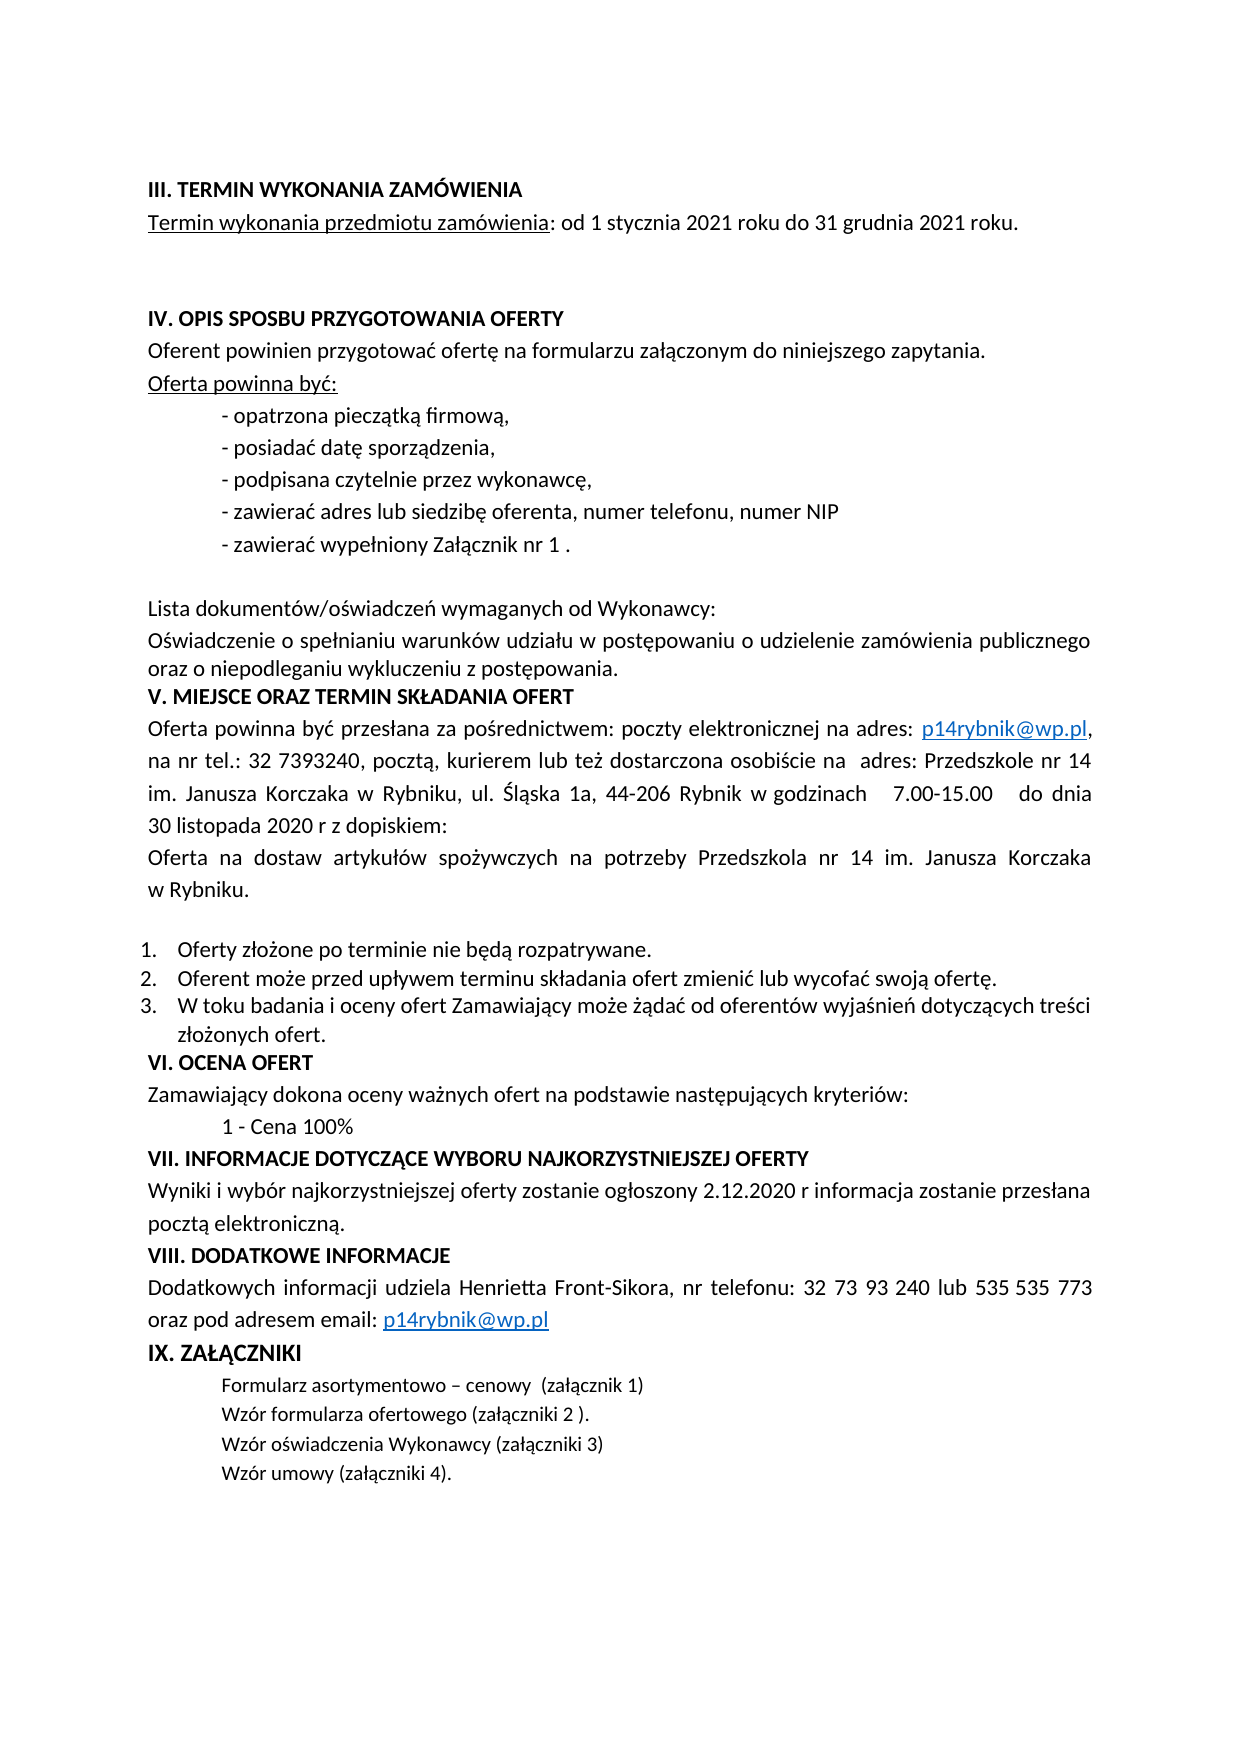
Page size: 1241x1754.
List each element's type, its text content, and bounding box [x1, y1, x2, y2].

text IV. OPIS SPOSBU PRZYGOTOWANIA OFERTY [148, 304, 1093, 332]
text - zawierać adres lub siedzibę oferenta, numer telefonu, numer NIP [148, 497, 1093, 526]
text 1 - Cena 100% [148, 1112, 1093, 1140]
text VII. INFORMACJE DOTYCZĄCE WYBORU NAJKORZYSTNIEJSZEJ OFERTY [148, 1144, 1093, 1172]
text Dodatkowych informacji udziela Henrietta Front-Sikora, nr telefonu: 32 73 93 240 lub 535 535 773 oraz pod adresem email: p14rybnik@wp.pl [148, 1273, 1093, 1333]
text Wzór formularza ofertowego (załączniki 2 ). [148, 1402, 1093, 1427]
list Oferent może przed upływem terminu składania ofert zmienić lub wycofać swoją ofertę. [140, 964, 1093, 992]
text Oferta powinna być przesłana za pośrednictwem: poczty elektronicznej na adres: p14rybnik@wp.pl, na nr tel.: 32 7393240, pocztą, kurierem lub też dostarczona osobiście na adres: Przedszkole nr 14 im. Janusza Korczaka w Rybniku, ul. Śląska 1a, 44-206 Rybnik w godzinach 7.00-15.00 do dnia 30 listopada 2020 r z dopiskiem: [148, 714, 1093, 839]
text Wzór umowy (załączniki 4). [148, 1460, 1093, 1485]
text Oferta powinna być: [148, 369, 1093, 397]
text - opatrzona pieczątką firmową, [148, 401, 1093, 429]
text V. MIEJSCE ORAZ TERMIN SKŁADANIA OFERT [148, 682, 1093, 710]
text IX. ZAŁĄCZNIKI [148, 1337, 1093, 1368]
text Oświadczenie o spełnianiu warunków udziału w postępowaniu o udzielenie zamówienia publicznego oraz o niepodleganiu wykluczeniu z postępowania. [148, 626, 1093, 682]
text - zawierać wypełniony Załącznik nr 1 . [148, 530, 1093, 558]
text Wyniki i wybór najkorzystniejszej oferty zostanie ogłoszony 2.12.2020 r informacja zostanie przesłana pocztą elektroniczną. [148, 1176, 1093, 1237]
text Wzór oświadczenia Wykonawcy (załączniki 3) [148, 1431, 1093, 1456]
text VI. OCENA OFERT [148, 1048, 1093, 1076]
text Oferta na dostaw artykułów spożywczych na potrzeby Przedszkola nr 14 im. Janusza Korczaka w Rybniku. [148, 843, 1093, 903]
text Zamawiający dokona oceny ważnych ofert na podstawie następujących kryteriów: [148, 1080, 1093, 1108]
list Oferty złożone po terminie nie będą rozpatrywane. [140, 936, 1093, 964]
text VIII. DODATKOWE INFORMACJE [148, 1241, 1093, 1269]
text Lista dokumentów/oświadczeń wymaganych od Wykonawcy: [148, 594, 1093, 622]
text Oferent powinien przygotować ofertę na formularzu załączonym do niniejszego zapytania. [148, 337, 1093, 364]
list W toku badania i oceny ofert Zamawiający może żądać od oferentów wyjaśnień dotyczących treści złożonych ofert. [140, 992, 1093, 1048]
text Termin wykonania przedmiotu zamówienia: od 1 stycznia 2021 roku do 31 grudnia 2021 roku. [148, 208, 1093, 236]
text Formularz asortymentowo – cenowy (załącznik 1) [148, 1372, 1093, 1398]
text - podpisana czytelnie przez wykonawcę, [148, 465, 1093, 493]
text - posiadać datę sporządzenia, [148, 433, 1093, 461]
text III. TERMIN WYKONANIA ZAMÓWIENIA [148, 176, 1093, 204]
